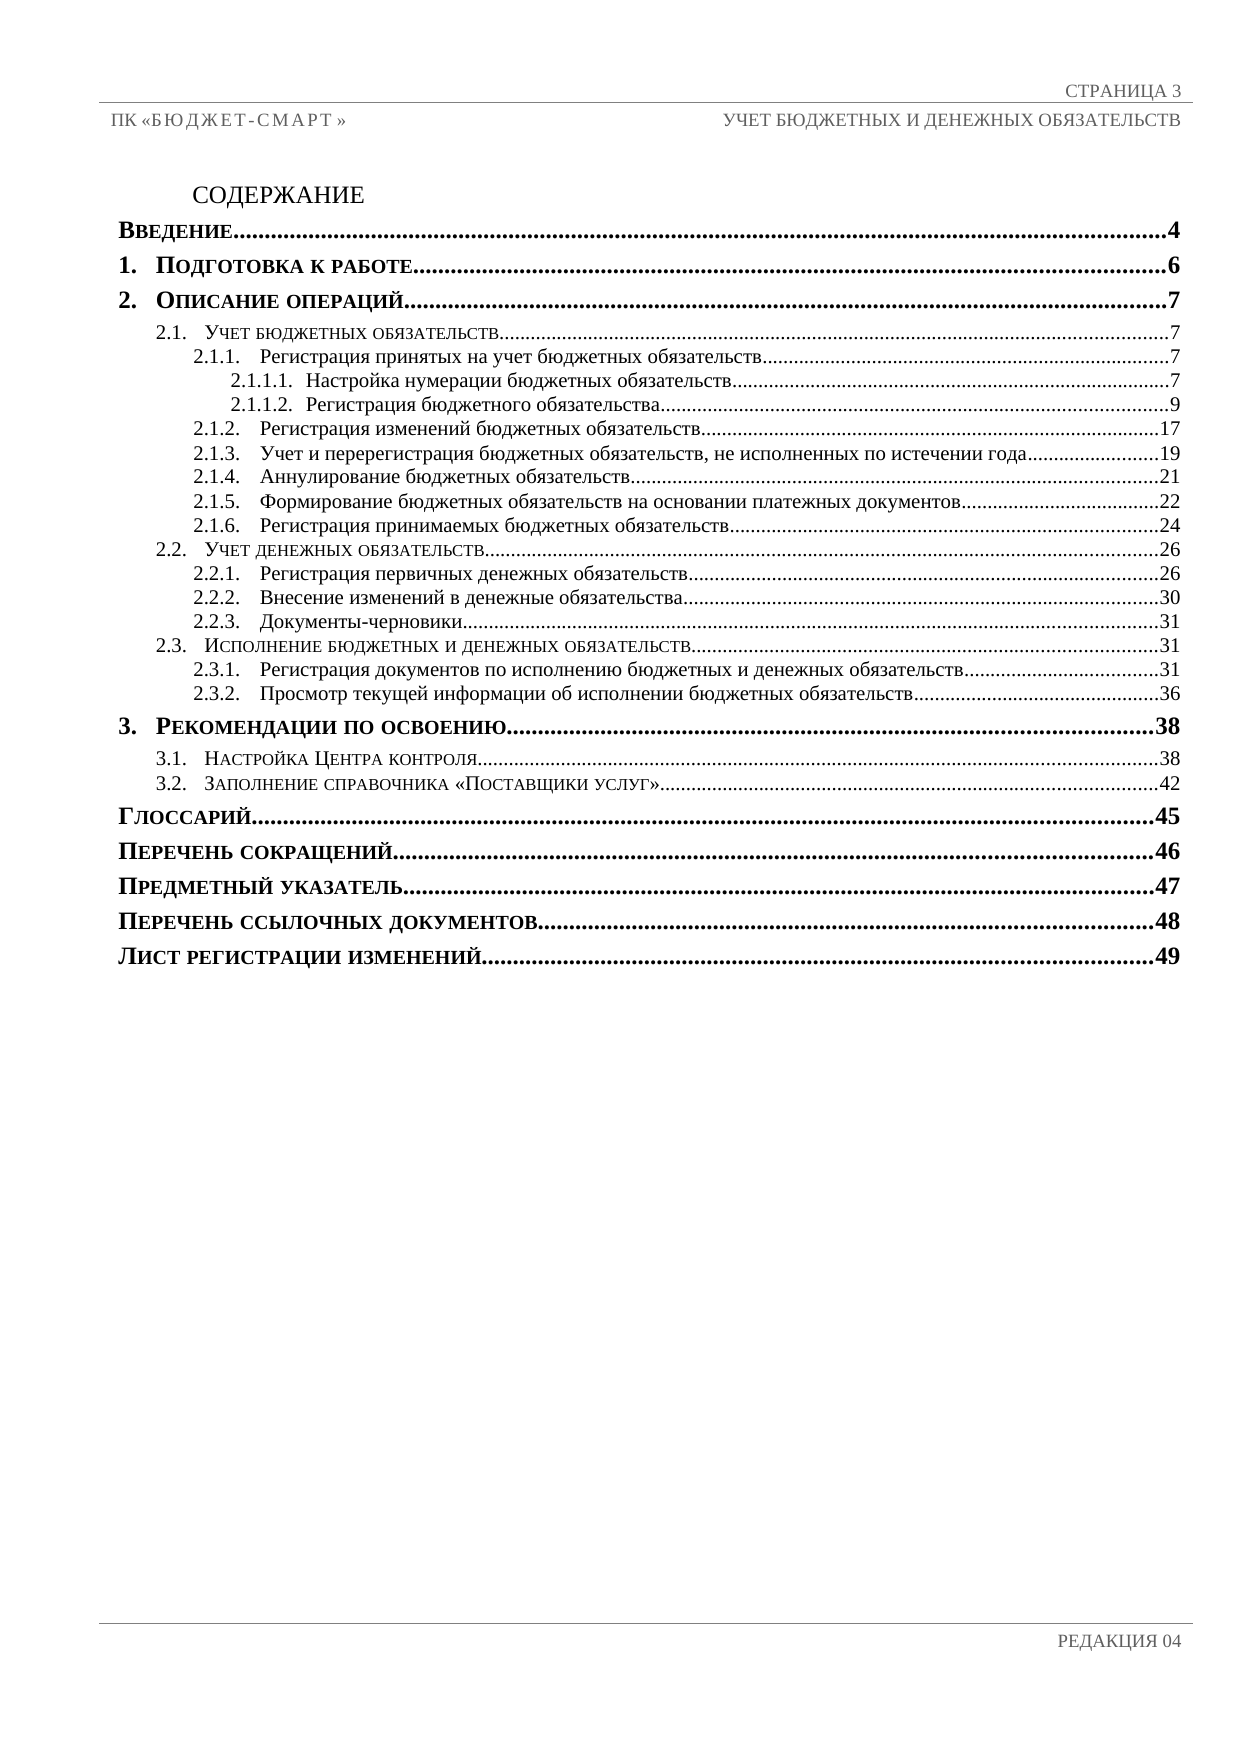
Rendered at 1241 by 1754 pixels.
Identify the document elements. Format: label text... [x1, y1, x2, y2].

text 2.1.5. Формирование бюджетных обязательств на основании платежных документов 22 [193, 488, 1181, 513]
text Лист регистрации изменений 49 [118, 941, 1181, 969]
text 2.1.4. Аннулирование бюджетных обязательств 21 [193, 464, 1181, 488]
text Введение 4 [118, 215, 1181, 244]
text 2.3.2. Просмотр текущей информации об исполнении бюджетных обязательств 36 [193, 681, 1181, 705]
text 2.1. Учет бюджетных обязательств 7 [156, 320, 1181, 344]
text 2. Описание операций 7 [118, 285, 1181, 314]
text Глоссарий 45 [118, 801, 1181, 829]
text Предметный указатель 47 [118, 871, 1181, 899]
text 2.3.1. Регистрация документов по исполнению бюджетных и денежных обязательств 31 [193, 657, 1181, 681]
text СОДЕРЖАНИЕ [118, 180, 1181, 209]
text 2.1.2. Регистрация изменений бюджетных обязательств 17 [193, 416, 1181, 440]
text 3.1. Настройка Центра контроля 38 [156, 746, 1181, 770]
text 2.1.1.2. Регистрация бюджетного обязательства 9 [230, 392, 1181, 416]
text 2.2.2. Внесение изменений в денежные обязательства 30 [193, 585, 1181, 609]
text 1. Подготовка к работе 6 [118, 250, 1181, 279]
text 2.2.1. Регистрация первичных денежных обязательств 26 [193, 561, 1181, 585]
text 2.2.3. Документы-черновики 31 [193, 609, 1181, 633]
text 2.2. Учет денежных обязательств 26 [156, 537, 1181, 561]
text Перечень сокращений 46 [118, 836, 1181, 864]
text 2.1.1.1. Настройка нумерации бюджетных обязательств 7 [230, 368, 1181, 392]
text 2.1.6. Регистрация принимаемых бюджетных обязательств 24 [193, 513, 1181, 537]
text 2.1.3. Учет и перерегистрация бюджетных обязательств, не исполненных по истечении года 19 [193, 440, 1181, 464]
text Перечень ссылочных документов 48 [118, 906, 1181, 934]
text 2.3. Исполнение бюджетных и денежных обязательств 31 [156, 633, 1181, 657]
text 2.1.1. Регистрация принятых на учет бюджетных обязательств 7 [193, 344, 1181, 368]
text 3. Рекомендации по освоению 38 [118, 711, 1181, 740]
text 3.2. Заполнение справочника «Поставщики услуг» 42 [156, 770, 1181, 794]
